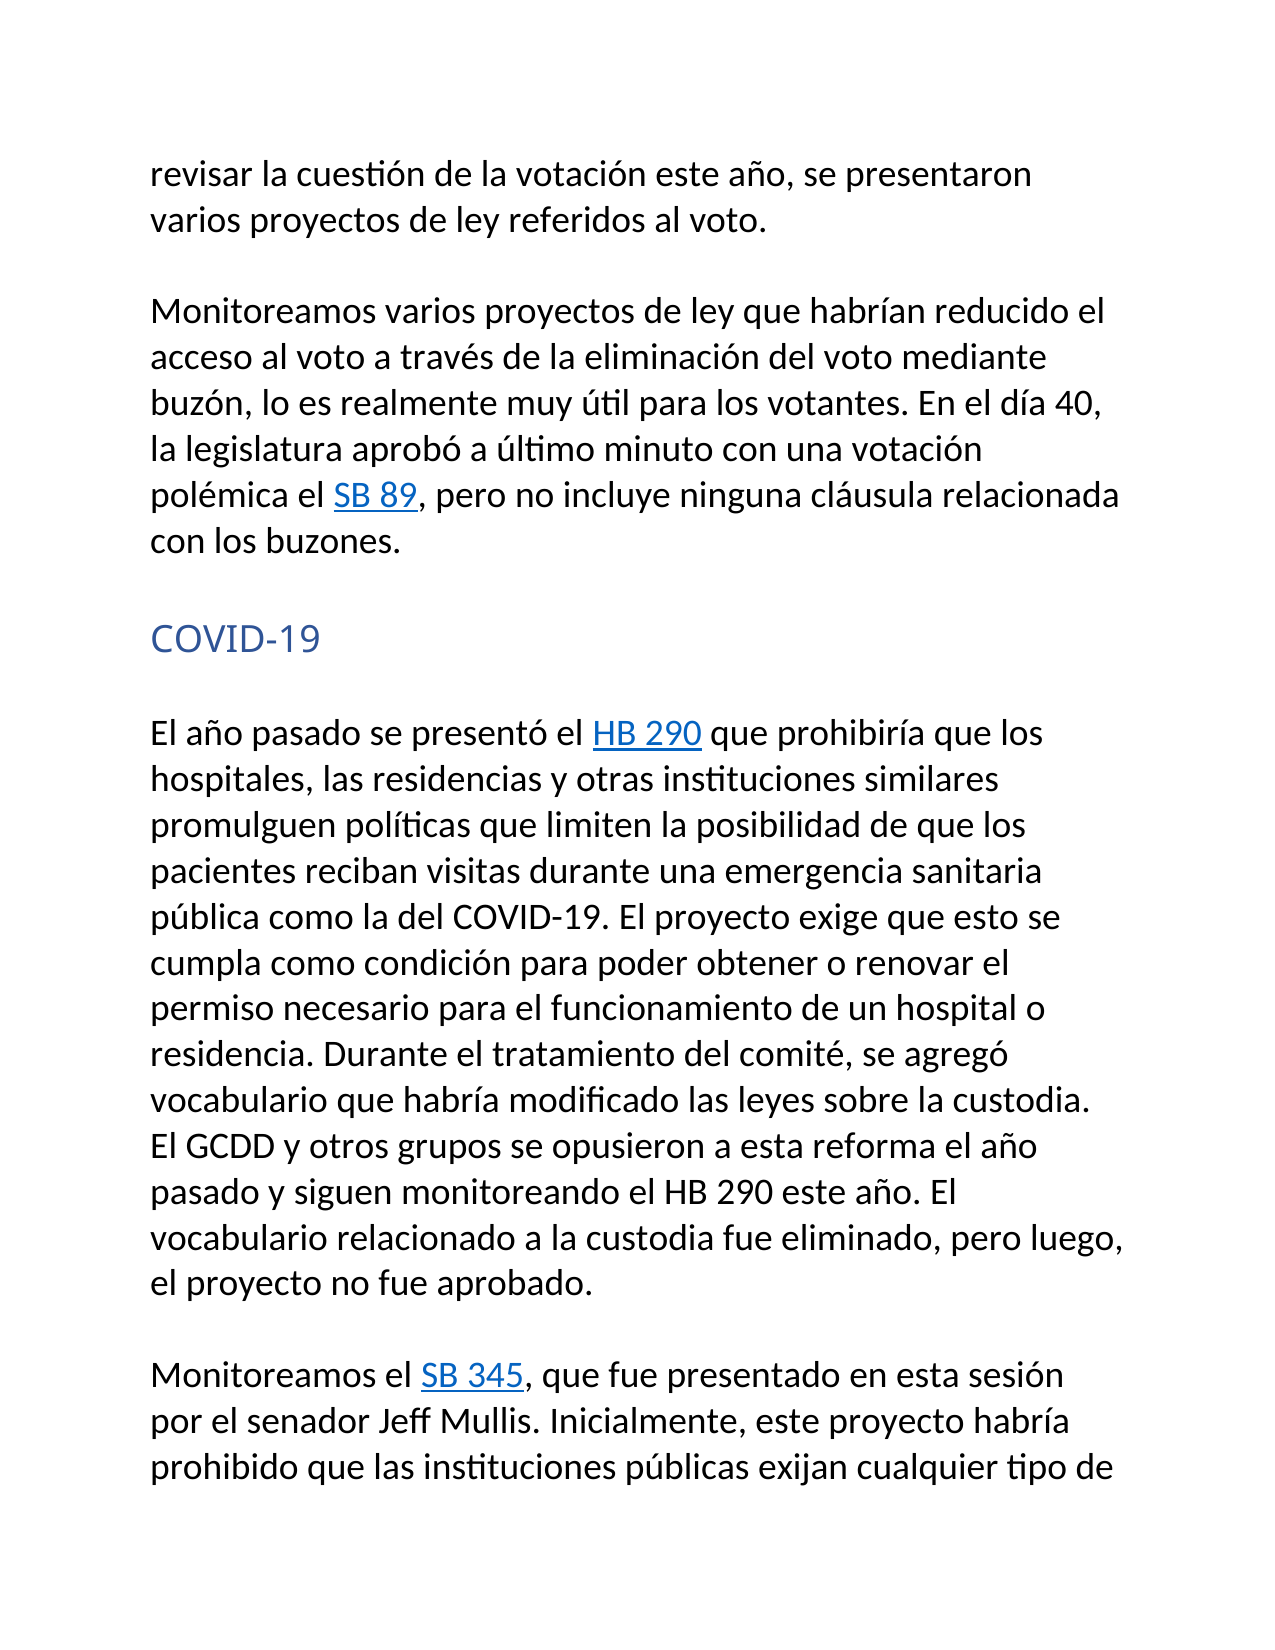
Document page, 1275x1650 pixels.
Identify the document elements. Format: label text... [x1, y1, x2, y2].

text Monitoreamos varios proyectos de ley que habrían reducido el acceso al voto a través de la eliminación del voto mediante buzón, lo es realmente muy útil para los votantes. En el día 40, la legislatura aprobó a último minuto con una votación polémica el SB 89, pero no incluye ninguna cláusula relacionada con los buzones. [150, 287, 1125, 562]
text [150, 150, 1125, 242]
subtitle COVID-19 [150, 612, 1125, 663]
text El año pasado se presentó el HB 290 que prohibiría que los hospitales, las residencias y otras instituciones similares promulguen políticas que limiten la posibilidad de que los pacientes reciban visitas durante una emergencia sanitaria pública como la del COVID-19. El proyecto exige que esto se cumpla como condición para poder obtener o renovar el permiso necesario para el funcionamiento de un hospital o residencia. Durante el tratamiento del comité, se agregó vocabulario que habría modificado las leyes sobre la custodia. El GCDD y otros grupos se opusieron a esta reforma el año pasado y siguen monitoreando el HB 290 este año. El vocabulario relacionado a la custodia fue eliminado, pero luego, el proyecto no fue aprobado. [150, 709, 1125, 1305]
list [150, 1351, 1125, 1488]
